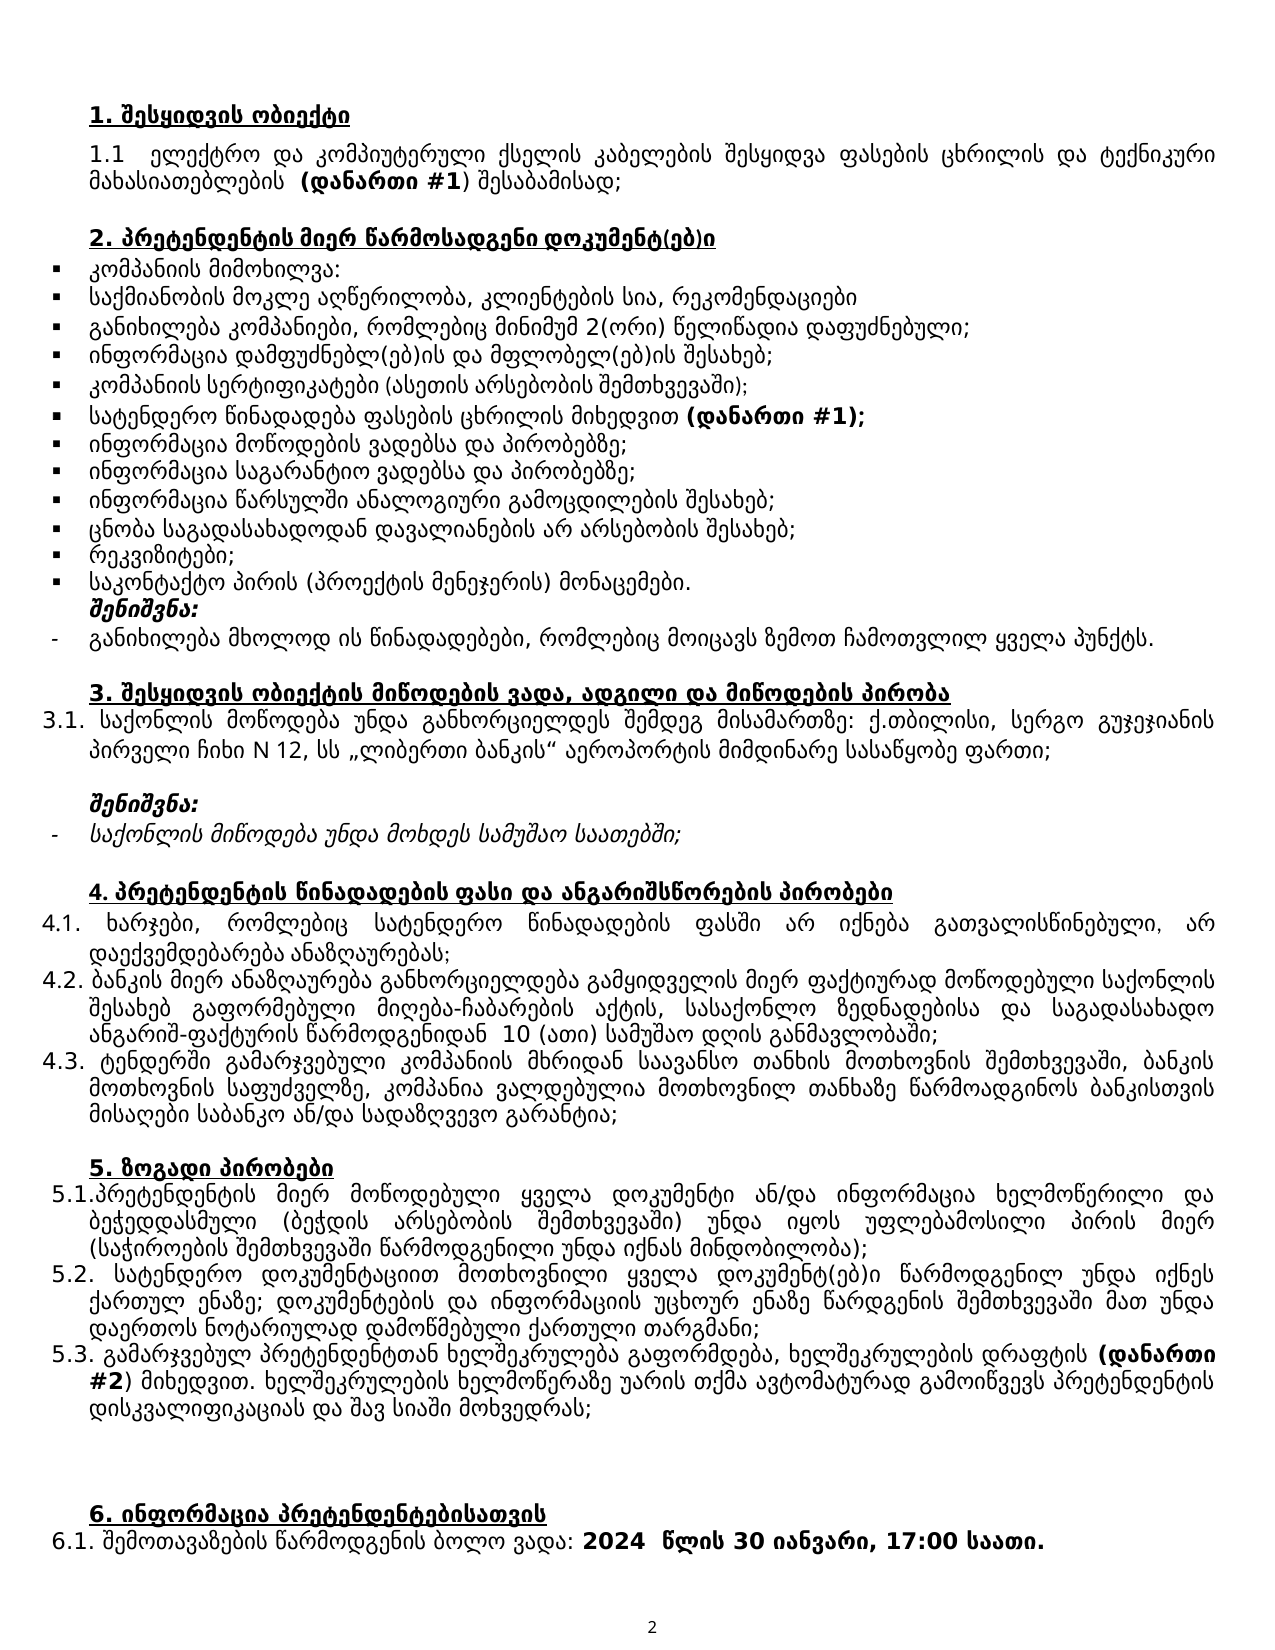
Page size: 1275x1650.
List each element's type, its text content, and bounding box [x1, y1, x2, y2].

list საქონლის მიწოდება უნდა მოხდეს სამუშაო საათებში; [51, 818, 1216, 849]
text 5. ზოგადი პირობები [89, 1155, 1216, 1181]
text 4. პრეტენდენტის წინადადების ფასი და ანგარიშსწორების პირობები [89, 876, 1216, 907]
list საკონტაქტო პირის (პროექტის მენეჯერის) მონაცემები. [51, 569, 1216, 596]
list ინფორმაცია მოწოდების ვადებსა და პირობებზე; [51, 431, 1216, 458]
list საქმიანობის მოკლე აღწერილობა, კლიენტების სია, რეკომენდაციები [51, 284, 1216, 311]
text 5.3. გამარჯვებულ პრეტენდენტთან ხელშეკრულება გაფორმდება, ხელშეკრულების დრაფტის (დანართი #2) მიხედვით. ხელშეკრულების ხელმოწერაზე უარის თქმა ავტომატურად გამოიწვევს პრეტენდენტის დისკვალიფიკაციას და შავ სიაში მოხვედრას; [51, 1341, 1216, 1421]
text 2. პრეტენდენტის მიერ წარმოსადგენი დოკუმენტ(ებ)ი [89, 222, 1216, 253]
text 6.1. შემოთავაზების წარმოდგენის ბოლო ვადა: 2024 წლის 30 იანვარი, 17:00 საათი. [51, 1528, 1216, 1555]
text 4.3. ტენდერში გამარჯვებული კომპანიის მხრიდან საავანსო თანხის მოთხოვნის შემთხვევაში, ბანკის მოთხოვნის საფუძველზე, კომპანია ვალდებულია მოთხოვნილ თანხაზე წარმოადგინოს ბანკისთვის მისაღები საბანკო ან/და სადაზღვევო გარანტია; [42, 1048, 1216, 1128]
list ცნობა საგადასახადოდან დავალიანების არ არსებობის შესახებ; [51, 516, 1216, 542]
list სატენდერო წინადადება ფასების ცხრილის მიხედვით (დანართი #1); [51, 400, 1216, 431]
text 3. შესყიდვის ობიექტის მიწოდების ვადა, ადგილი და მიწოდების პირობა [89, 680, 1216, 707]
text შენიშვნა: [89, 596, 1216, 622]
list განიხილება კომპანიები, რომლებიც მინიმუმ 2(ორი) წელიწადია დაფუძნებული; [51, 311, 1216, 342]
list რეკვიზიტები; [51, 542, 1216, 569]
text 4.2. ბანკის მიერ ანაზღაურება განხორციელდება გამყიდველის მიერ ფაქტიურად მოწოდებული საქონლის შესახებ გაფორმებული მიღება-ჩაბარების აქტის, სასაქონლო ზედნადებისა და საგადასახადო ანგარიშ-ფაქტურის წარმოდგენიდან 10 (ათი) სამუშაო დღის განმავლობაში; [42, 967, 1216, 1048]
text 6. ინფორმაცია პრეტენდენტებისათვის [89, 1501, 1216, 1528]
text 5.1.პრეტენდენტის მიერ მოწოდებული ყველა დოკუმენტი ან/და ინფორმაცია ხელმოწერილი და ბეჭედდასმული (ბეჭდის არსებობის შემთხვევაში) უნდა იყოს უფლებამოსილი პირის მიერ (საჭიროების შემთხვევაში წარმოდგენილი უნდა იქნას მინდობილობა); [51, 1181, 1216, 1261]
text 5.2. სატენდერო დოკუმენტაციით მოთხოვნილი ყველა დოკუმენტ(ებ)ი წარმოდგენილ უნდა იქნეს ქართულ ენაზე; დოკუმენტების და ინფორმაციის უცხოურ ენაზე წარდგენის შემთხვევაში მათ უნდა დაერთოს ნოტარიულად დამოწმებული ქართული თარგმანი; [51, 1261, 1216, 1341]
list ინფორმაცია წარსულში ანალოგიური გამოცდილების შესახებ; [51, 484, 1216, 516]
text 3.1. საქონლის მოწოდება უნდა განხორციელდეს შემდეგ მისამართზე: ქ.თბილისი, სერგო გუჯეჯიანის პირველი ჩიხი N 12, სს „ლიბერთი ბანკის“ აეროპორტის მიმდინარე სასაწყობე ფართი; [42, 707, 1216, 765]
text 1. შესყიდვის ობიექტი [89, 102, 1216, 129]
list კომპანიის სერტიფიკატები (ასეთის არსებობის შემთხვევაში); [51, 369, 1216, 400]
text 4.1. ხარჯები, რომლებიც სატენდერო წინადადების ფასში არ იქნება გათვალისწინებული, არ დაექვემდებარება ანაზღაურებას; [42, 907, 1216, 967]
list ინფორმაცია საგარანტიო ვადებსა და პირობებზე; [51, 458, 1216, 484]
list განიხილება მხოლოდ ის წინადადებები, რომლებიც მოიცავს ზემოთ ჩამოთვლილ ყველა პუნქტს. [51, 622, 1216, 654]
list კომპანიის მიმოხილვა: [51, 253, 1216, 284]
text შენიშვნა: [89, 792, 1216, 818]
text 1.1 ელექტრო და კომპიუტერული ქსელის კაბელების შესყიდვა ფასების ცხრილის და ტექნიკური მახასიათებლების (დანართი #1) შესაბამისად; [89, 142, 1216, 195]
list ინფორმაცია დამფუძნებლ(ებ)ის და მფლობელ(ებ)ის შესახებ; [51, 342, 1216, 369]
